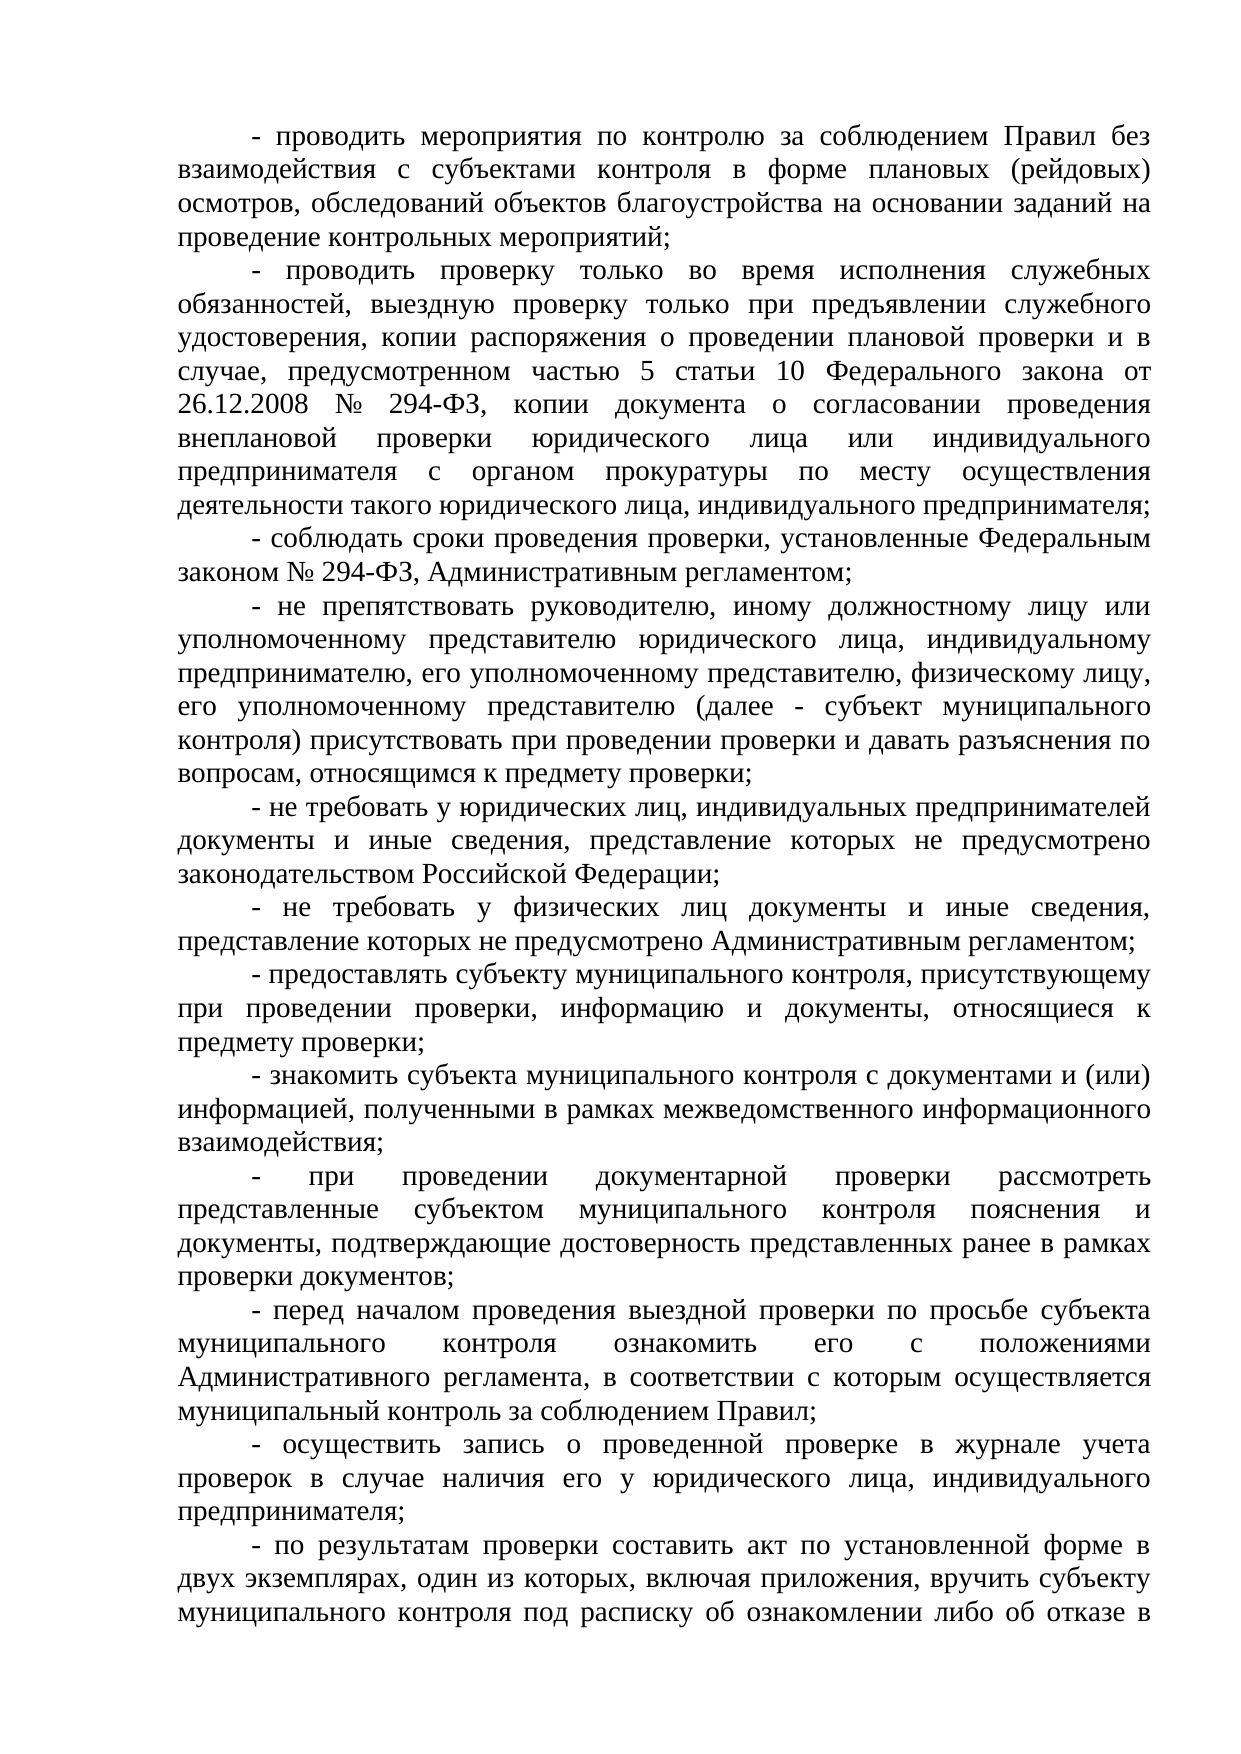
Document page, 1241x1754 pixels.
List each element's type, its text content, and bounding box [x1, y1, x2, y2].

text - осуществить запись о проведенной проверке в журнале учета проверок в случае наличия его у юридического лица, индивидуального предпринимателя; [177, 1426, 1152, 1527]
text - соблюдать сроки проведения проверки, установленные Федеральным законом № 294-ФЗ, Административным регламентом; [177, 521, 1152, 588]
text - не требовать у физических лиц документы и иные сведения, представление которых не предусмотрено Административным регламентом; [177, 889, 1152, 957]
text - не требовать у юридических лиц, индивидуальных предпринимателей документы и иные сведения, представление которых не предусмотрено законодательством Российской Федерации; [177, 789, 1152, 889]
text - предоставлять субъекту муниципального контроля, присутствующему при проведении проверки, информацию и документы, относящиеся к предмету проверки; [177, 957, 1152, 1057]
text - перед началом проведения выездной проверки по просьбе субъекта муниципального контроля ознакомить его с положениями Административного регламента, в соответствии с которым осуществляется муниципальный контроль за соблюдением Правил; [177, 1292, 1152, 1426]
text - при проведении документарной проверки рассмотреть представленные субъектом муниципального контроля пояснения и документы, подтверждающие достоверность представленных ранее в рамках проверки документов; [177, 1158, 1152, 1292]
text - не препятствовать руководителю, иному должностному лицу или уполномоченному представителю юридического лица, индивидуальному предпринимателю, его уполномоченному представителю, физическому лицу, его уполномоченному представителю (далее - субъект муниципального контроля) присутствовать при проведении проверки и давать разъяснения по вопросам, относящимся к предмету проверки; [177, 588, 1152, 789]
text - проводить проверку только во время исполнения служебных обязанностей, выездную проверку только при предъявлении служебного удостоверения, копии распоряжения о проведении плановой проверки и в случае, предусмотренном частью 5 статьи 10 Федерального закона от 26.12.2008 № 294-ФЗ, копии документа о согласовании проведения внеплановой проверки юридического лица или индивидуального предпринимателя с органом прокуратуры по месту осуществления деятельности такого юридического лица, индивидуального предпринимателя; [177, 252, 1152, 521]
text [177, 1527, 1152, 1627]
text - знакомить субъекта муниципального контроля с документами и (или) информацией, полученными в рамках межведомственного информационного взаимодействия; [177, 1057, 1152, 1158]
text - проводить мероприятия по контролю за соблюдением Правил без взаимодействия с субъектами контроля в форме плановых (рейдовых) осмотров, обследований объектов благоустройства на основании заданий на проведение контрольных мероприятий; [177, 118, 1152, 252]
